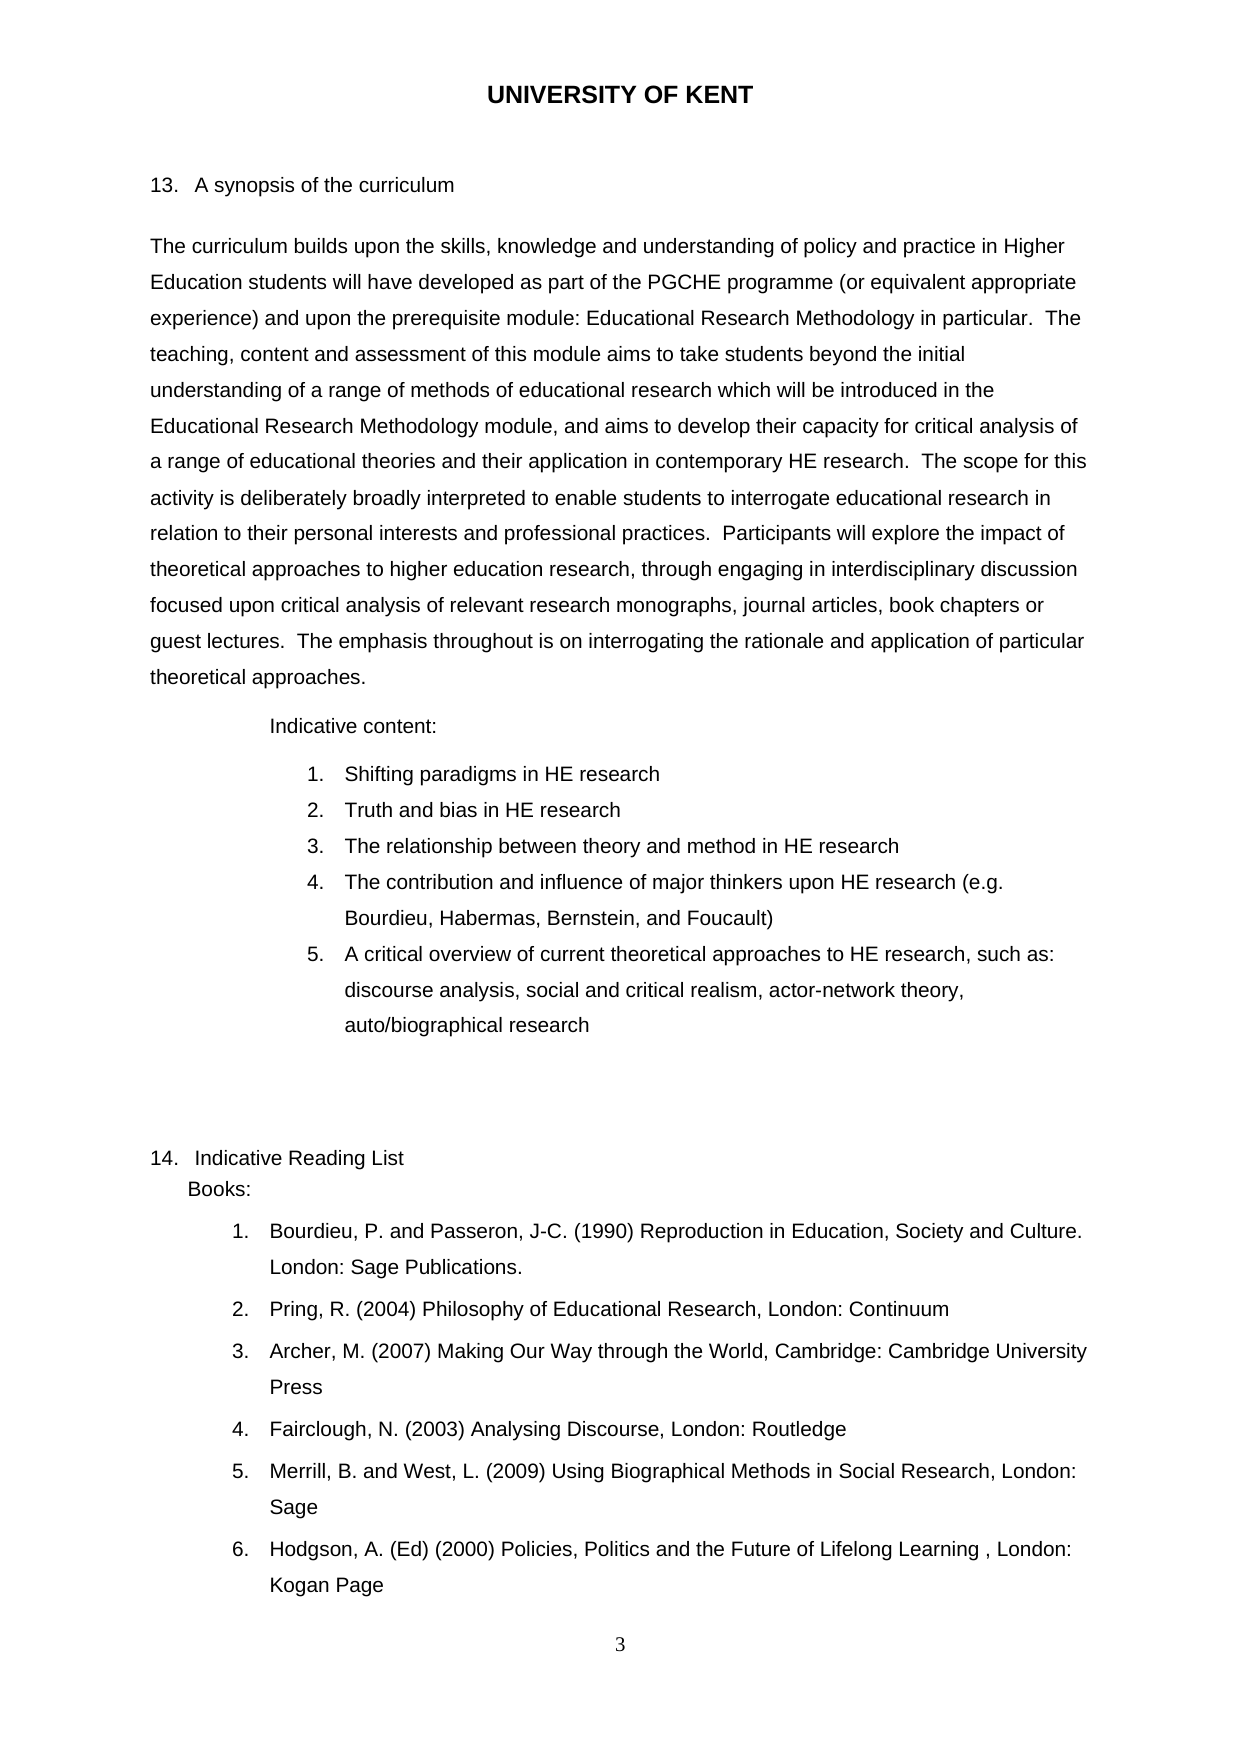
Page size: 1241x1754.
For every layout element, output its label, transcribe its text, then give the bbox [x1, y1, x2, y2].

list Truth and bias in HE research [307, 798, 1090, 822]
list Archer, M. (2007) Making Our Way through the World, Cambridge: Cambridge University Press [232, 1339, 1124, 1399]
list Shifting paradigms in HE research [307, 762, 1090, 786]
list Pring, R. (2004) Philosophy of Educational Research, London: Continuum [232, 1297, 1124, 1321]
list Merrill, B. and West, L. (2009) Using Biographical Methods in Social Research, London: Sage [232, 1459, 1124, 1519]
list A critical overview of current theoretical approaches to HE research, such as: discourse analysis, social and critical realism, actor-network theory, auto/biographical research [307, 941, 1090, 1037]
list A synopsis of the curriculum [150, 173, 1124, 197]
text The curriculum builds upon the skills, knowledge and understanding of policy and practice in Higher Education students will have developed as part of the PGCHE programme (or equivalent appropriate experience) and upon the prerequisite module: Educational Research Methodology in particular. The teaching, content and assessment of this module aims to take students beyond the initial understanding of a range of methods of educational research which will be introduced in the Educational Research Methodology module, and aims to develop their capacity for critical analysis of a range of educational theories and their application in contemporary HE research. The scope for this activity is deliberately broadly interpreted to enable students to interrogate educational research in relation to their personal interests and professional practices. Participants will explore the impact of theoretical approaches to higher education research, through engaging in interdisciplinary discussion focused upon critical analysis of relevant research monographs, journal articles, book chapters or guest lectures. The emphasis throughout is on interrogating the rationale and application of particular theoretical approaches. [150, 234, 1090, 689]
list The contribution and influence of major thinkers upon HE research (e.g. Bourdieu, Habermas, Bernstein, and Foucault) [307, 869, 1090, 929]
text Books: [187, 1176, 1124, 1200]
list Fairclough, N. (2003) Analysing Discourse, London: Routledge [232, 1417, 1124, 1441]
list Indicative Reading List [150, 1146, 1124, 1170]
list The relationship between theory and method in HE research [307, 834, 1090, 858]
list Bourdieu, P. and Passeron, J-C. (1990) Reproduction in Education, Society and Culture. London: Sage Publications. [232, 1218, 1124, 1278]
list Hodgson, A. (Ed) (2000) Policies, Politics and the Future of Lifelong Learning , London: Kogan Page [232, 1537, 1124, 1597]
text Indicative content: [269, 713, 1090, 737]
